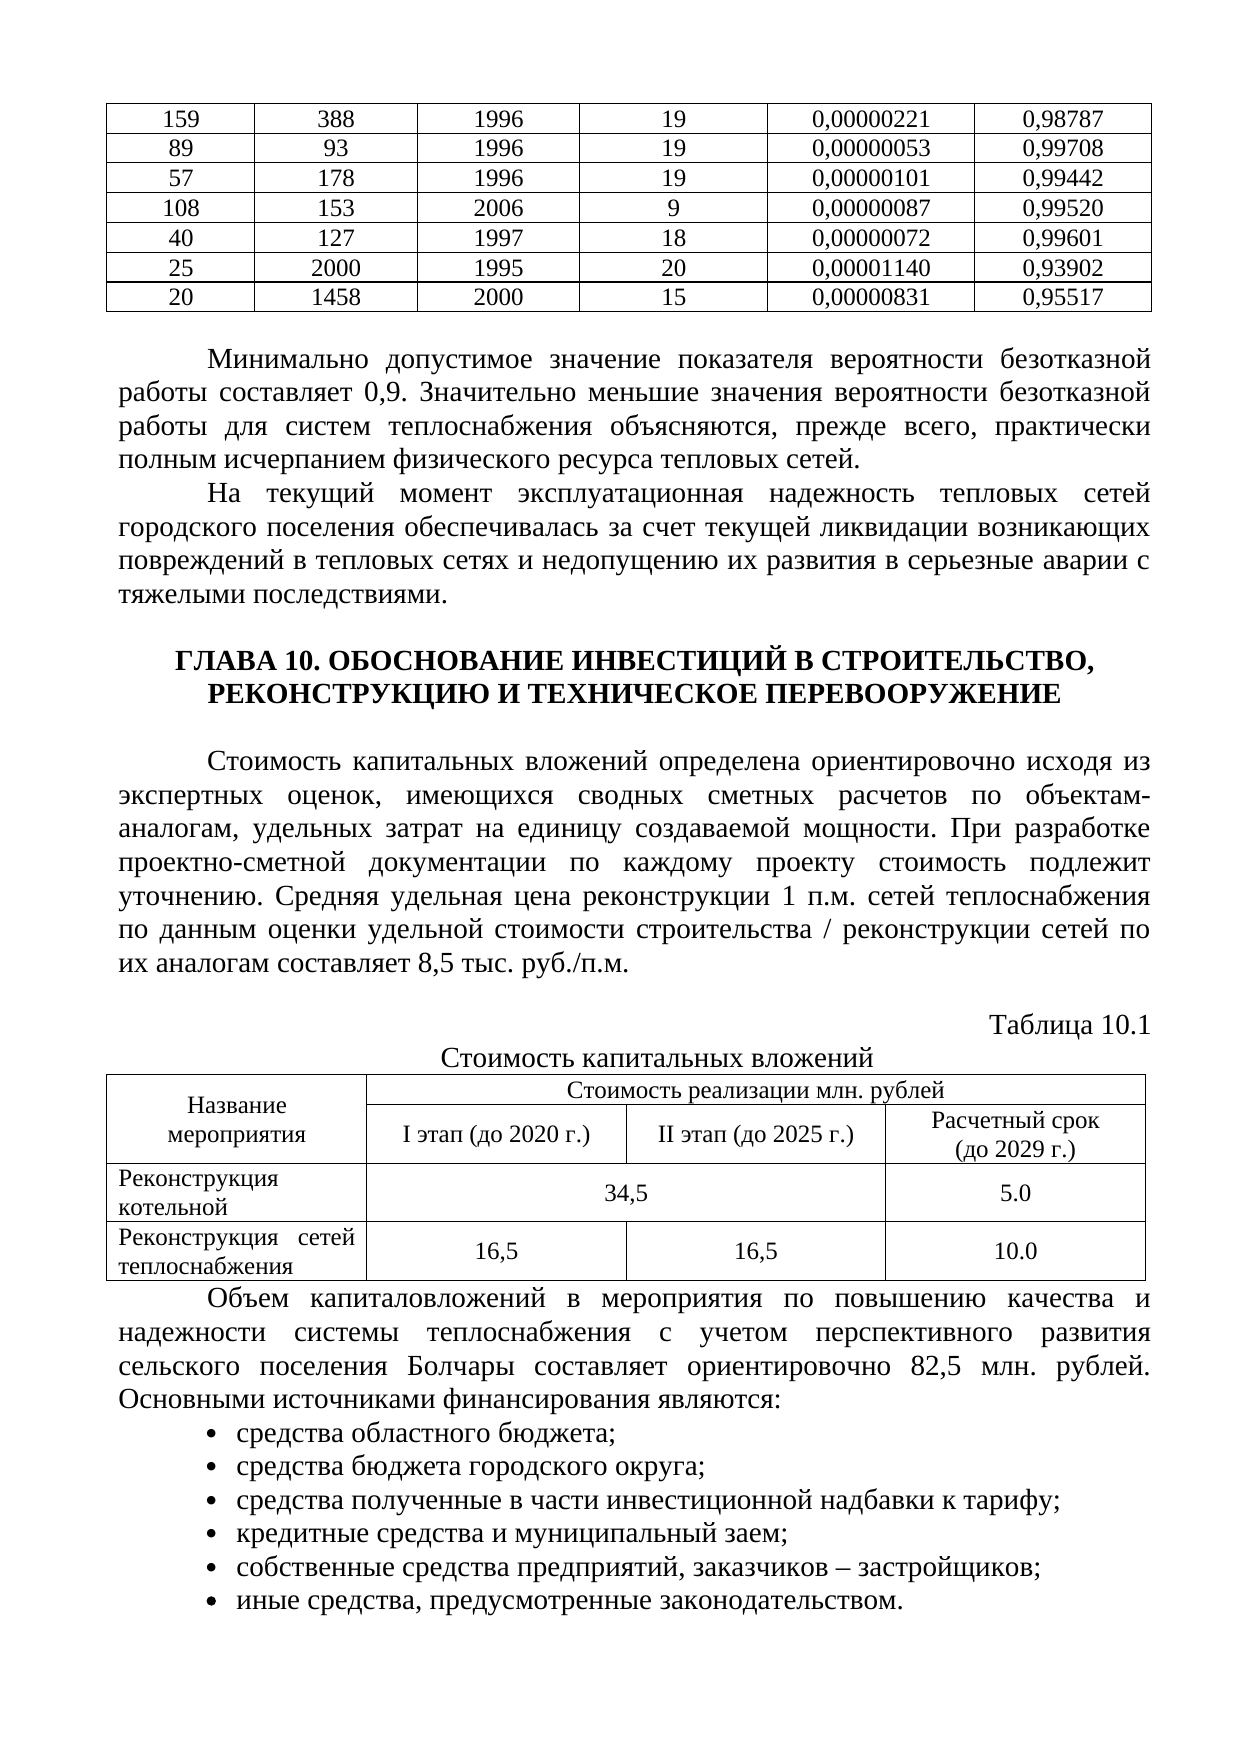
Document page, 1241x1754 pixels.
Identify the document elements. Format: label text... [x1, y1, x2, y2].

table_cell 1995 [418, 253, 579, 281]
text Стоимость капитальных вложений [118, 1041, 1152, 1074]
table_cell 19 [580, 104, 767, 132]
table_cell 0,98787 [975, 104, 1151, 132]
table_cell 1458 [255, 283, 417, 311]
table_cell 0,99708 [975, 134, 1151, 162]
table_cell 153 [255, 193, 417, 222]
table_cell 159 [107, 104, 254, 132]
table_cell 0,00001140 [768, 253, 974, 281]
table_cell 34,5 [367, 1164, 885, 1221]
table_cell 5.0 [886, 1164, 1145, 1221]
table_cell 20 [580, 253, 767, 281]
table_header Название мероприятия [107, 1075, 366, 1162]
table_cell 18 [580, 223, 767, 252]
table_cell 2006 [418, 193, 579, 222]
table_cell 9 [580, 193, 767, 222]
list кредитные средства и муниципальный заем; [118, 1515, 1152, 1549]
table_cell 16,5 [627, 1222, 885, 1279]
table_cell 0,93902 [975, 253, 1151, 281]
table_cell 19 [580, 163, 767, 192]
table_cell 1996 [418, 104, 579, 132]
table_cell 25 [107, 253, 254, 281]
table_cell 2000 [418, 283, 579, 311]
table_cell 57 [107, 163, 254, 192]
text Стоимость капитальных вложений определена ориентировочно исходя из экспертных оценок, имеющихся сводных сметных расчетов по объектам-аналогам, удельных затрат на единицу создаваемой мощности. При разработке проектно-сметной документации по каждому проекту стоимость подлежит уточнению. Средняя удельная цена реконструкции 1 п.м. сетей теплоснабжения по данным оценки удельной стоимости строительства / реконструкции сетей по их аналогам составляет 8,5 тыс. руб./п.м. [118, 743, 1152, 978]
table_cell 2000 [255, 253, 417, 281]
table_cell 15 [580, 283, 767, 311]
table_cell 108 [107, 193, 254, 222]
table_cell 1996 [418, 134, 579, 162]
table_cell 89 [107, 134, 254, 162]
table_cell 0,99601 [975, 223, 1151, 252]
table_cell 0,00000221 [768, 104, 974, 132]
table_header Стоимость реализации млн. рублей [367, 1075, 1145, 1104]
list средства полученные в части инвестиционной надбавки к тарифу; [118, 1482, 1152, 1515]
table_cell Расчетный срок (до 2029 г.) [886, 1105, 1145, 1162]
table_cell 20 [107, 283, 254, 311]
table_cell 0,99520 [975, 193, 1151, 222]
table_cell 178 [255, 163, 417, 192]
table_cell 0,99442 [975, 163, 1151, 192]
table_cell 388 [255, 104, 417, 132]
text Объем капиталовложений в мероприятия по повышению качества и надежности системы теплоснабжения с учетом перспективного развития сельского поселения Болчары составляет ориентировочно 82,5 млн. рублей. Основными источниками финансирования являются: [118, 1281, 1152, 1415]
table_cell 1997 [418, 223, 579, 252]
table_cell 1996 [418, 163, 579, 192]
table_cell 19 [580, 134, 767, 162]
table_cell II этап (до 2025 г.) [627, 1105, 885, 1162]
table_cell 0,00000831 [768, 283, 974, 311]
table_cell 93 [255, 134, 417, 162]
table_cell 10.0 [886, 1222, 1145, 1279]
list средства областного бюджета; [118, 1415, 1152, 1448]
list собственные средства предприятий, заказчиков – застройщиков; [118, 1549, 1152, 1582]
table_cell 40 [107, 223, 254, 252]
list На текущий момент эксплуатационная надежность тепловых сетей городского поселения обеспечивалась за счет текущей ликвидации возникающих повреждений в тепловых сетях и недопущению их развития в серьезные аварии с тяжелыми последствиями. [118, 475, 1152, 609]
table_cell Реконструкция котельной [107, 1164, 366, 1221]
list иные средства, предусмотренные законодательством. [118, 1582, 1152, 1616]
table_cell 0,00000101 [768, 163, 974, 192]
list Минимально допустимое значение показателя вероятности безотказной работы составляет 0,9. Значительно меньшие значения вероятности безотказной работы для систем теплоснабжения объясняются, прежде всего, практически полным исчерпанием физического ресурса тепловых сетей. [118, 341, 1152, 475]
table_cell 0,00000053 [768, 134, 974, 162]
table_cell 127 [255, 223, 417, 252]
text Таблица 10.1 [118, 1007, 1152, 1041]
table_cell Реконструкция сетей теплоснабжения [107, 1222, 366, 1279]
table_cell 0,95517 [975, 283, 1151, 311]
table_cell I этап (до 2020 г.) [367, 1105, 626, 1162]
text ГЛАВА 10. ОБОСНОВАНИЕ ИНВЕСТИЦИЙ В СТРОИТЕЛЬСТВО, РЕКОНСТРУКЦИЮ И ТЕХНИЧЕСКОЕ ПЕРЕВООРУЖЕНИЕ [118, 643, 1152, 710]
table_cell 0,00000087 [768, 193, 974, 222]
table_cell 0,00000072 [768, 223, 974, 252]
list средства бюджета городского округа; [118, 1448, 1152, 1482]
table_cell 16,5 [367, 1222, 626, 1279]
